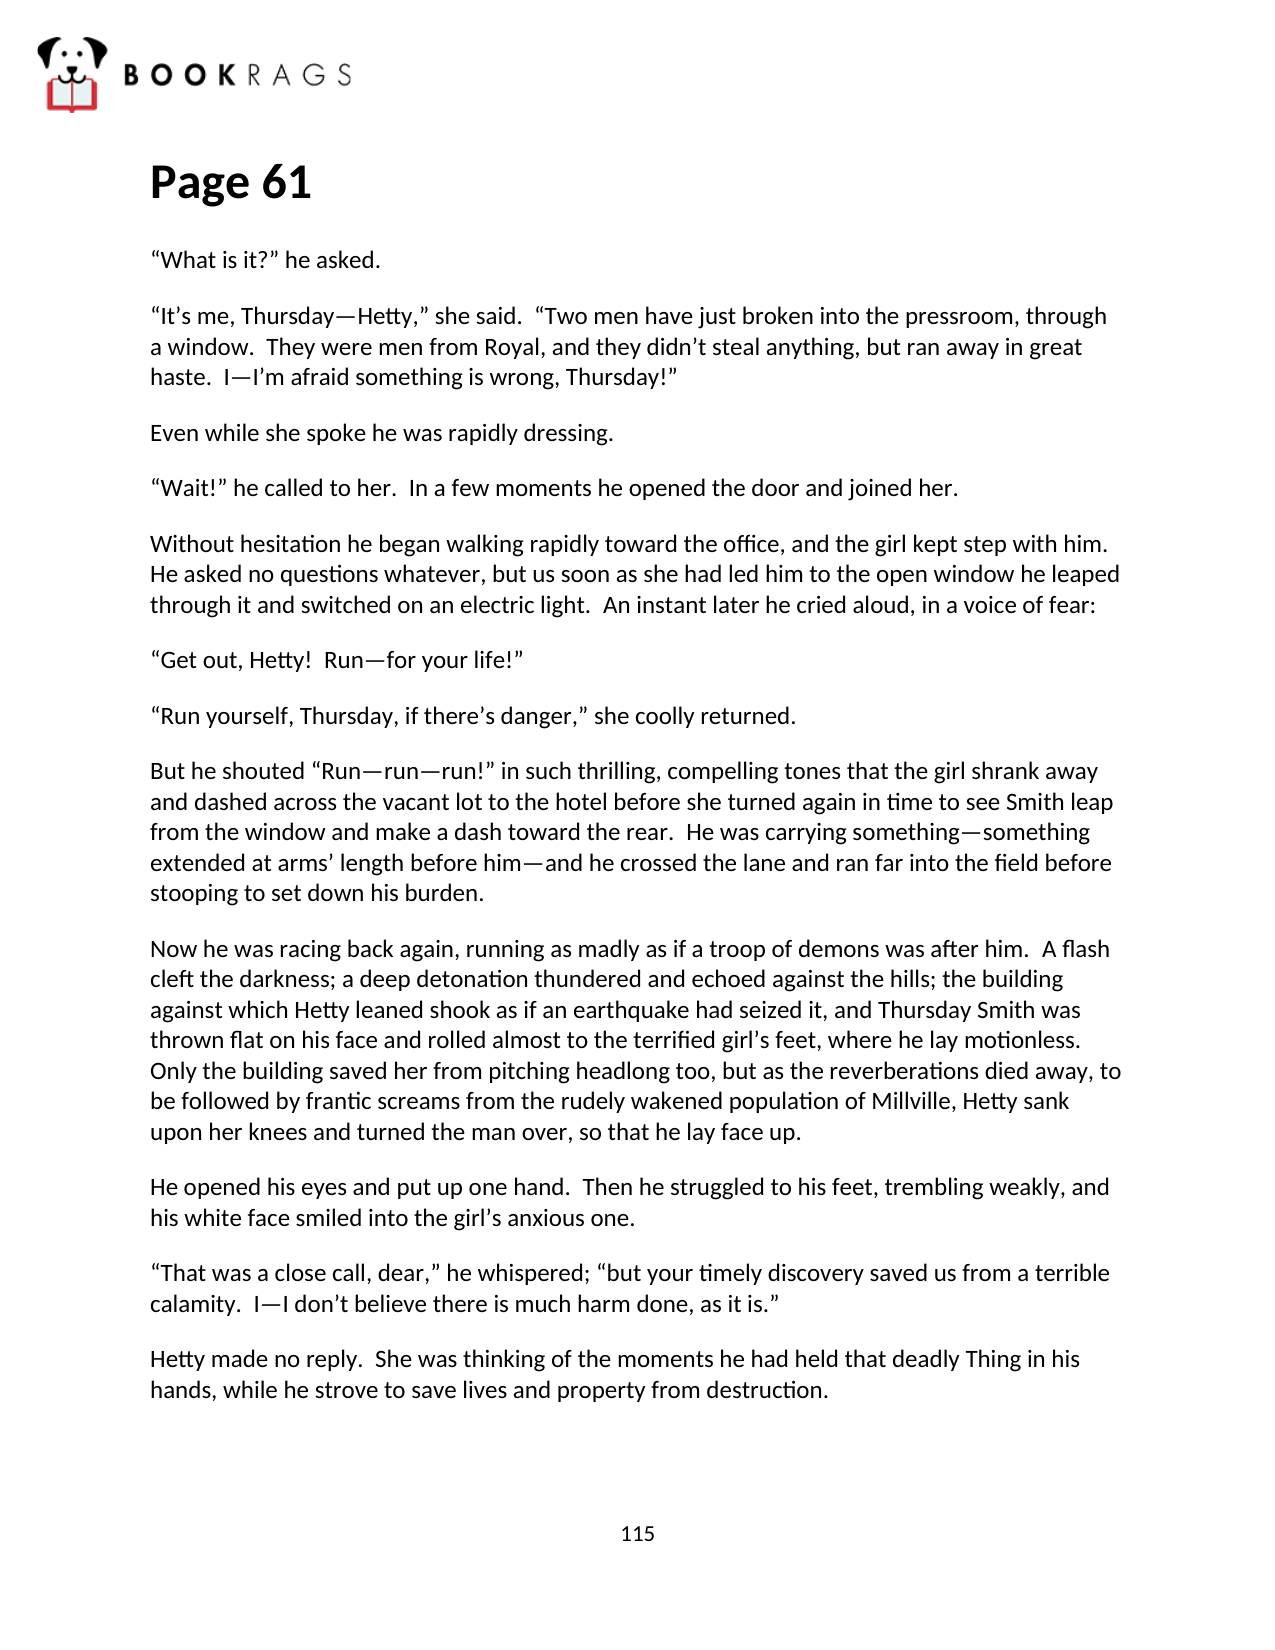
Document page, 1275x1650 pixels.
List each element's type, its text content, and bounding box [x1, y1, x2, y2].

text Even while she spoke he was rapidly dressing. [150, 417, 1125, 447]
text “Get out, Hetty! Run—­for your life!” [150, 644, 1125, 675]
text “That was a close call, dear,” he whispered; “but your timely discovery saved us from a terrible calamity. I—­I don’t believe there is much harm done, as it is.” [150, 1258, 1125, 1319]
text “What is it?” he asked. [150, 244, 1125, 275]
text Without hesitation he began walking rapidly toward the office, and the girl kept step with him. He asked no questions whatever, but us soon as she had led him to the open window he leaped through it and switched on an electric light. An instant later he cried aloud, in a voice of fear: [150, 528, 1125, 619]
text Now he was racing back again, running as madly as if a troop of demons was after him. A flash cleft the darkness; a deep detonation thundered and echoed against the hills; the building against which Hetty leaned shook as if an earthquake had seized it, and Thursday Smith was thrown flat on his face and rolled almost to the terrified girl’s feet, where he lay motionless. Only the building saved her from pitching headlong too, but as the reverberations died away, to be followed by frantic screams from the rudely wakened population of Millville, Hetty sank upon her knees and turned the man over, so that he lay face up. [150, 933, 1125, 1147]
text He opened his eyes and put up one hand. Then he struggled to his feet, trembling weakly, and his white face smiled into the girl’s anxious one. [150, 1172, 1125, 1233]
text Hetty made no reply. She was thinking of the moments he had held that deadly Thing in his hands, while he strove to save lives and property from destruction. [150, 1344, 1125, 1405]
text “Wait!” he called to her. In a few moments he opened the door and joined her. [150, 472, 1125, 503]
picture [37, 37, 351, 113]
text Page 61 [150, 150, 1125, 211]
text “Run yourself, Thursday, if there’s danger,” she coolly returned. [150, 700, 1125, 730]
text “It’s me, Thursday—­Hetty,” she said. “Two men have just broken into the pressroom, through a window. They were men from Royal, and they didn’t steal anything, but ran away in great haste. I—­I’m afraid something is wrong, Thursday!” [150, 300, 1125, 392]
text But he shouted “Run—­run—­run!” in such thrilling, compelling tones that the girl shrank away and dashed across the vacant lot to the hotel before she turned again in time to see Smith leap from the window and make a dash toward the rear. He was carrying something—­something extended at arms’ length before him—­and he crossed the lane and ran far into the field before stooping to set down his burden. [150, 755, 1125, 908]
